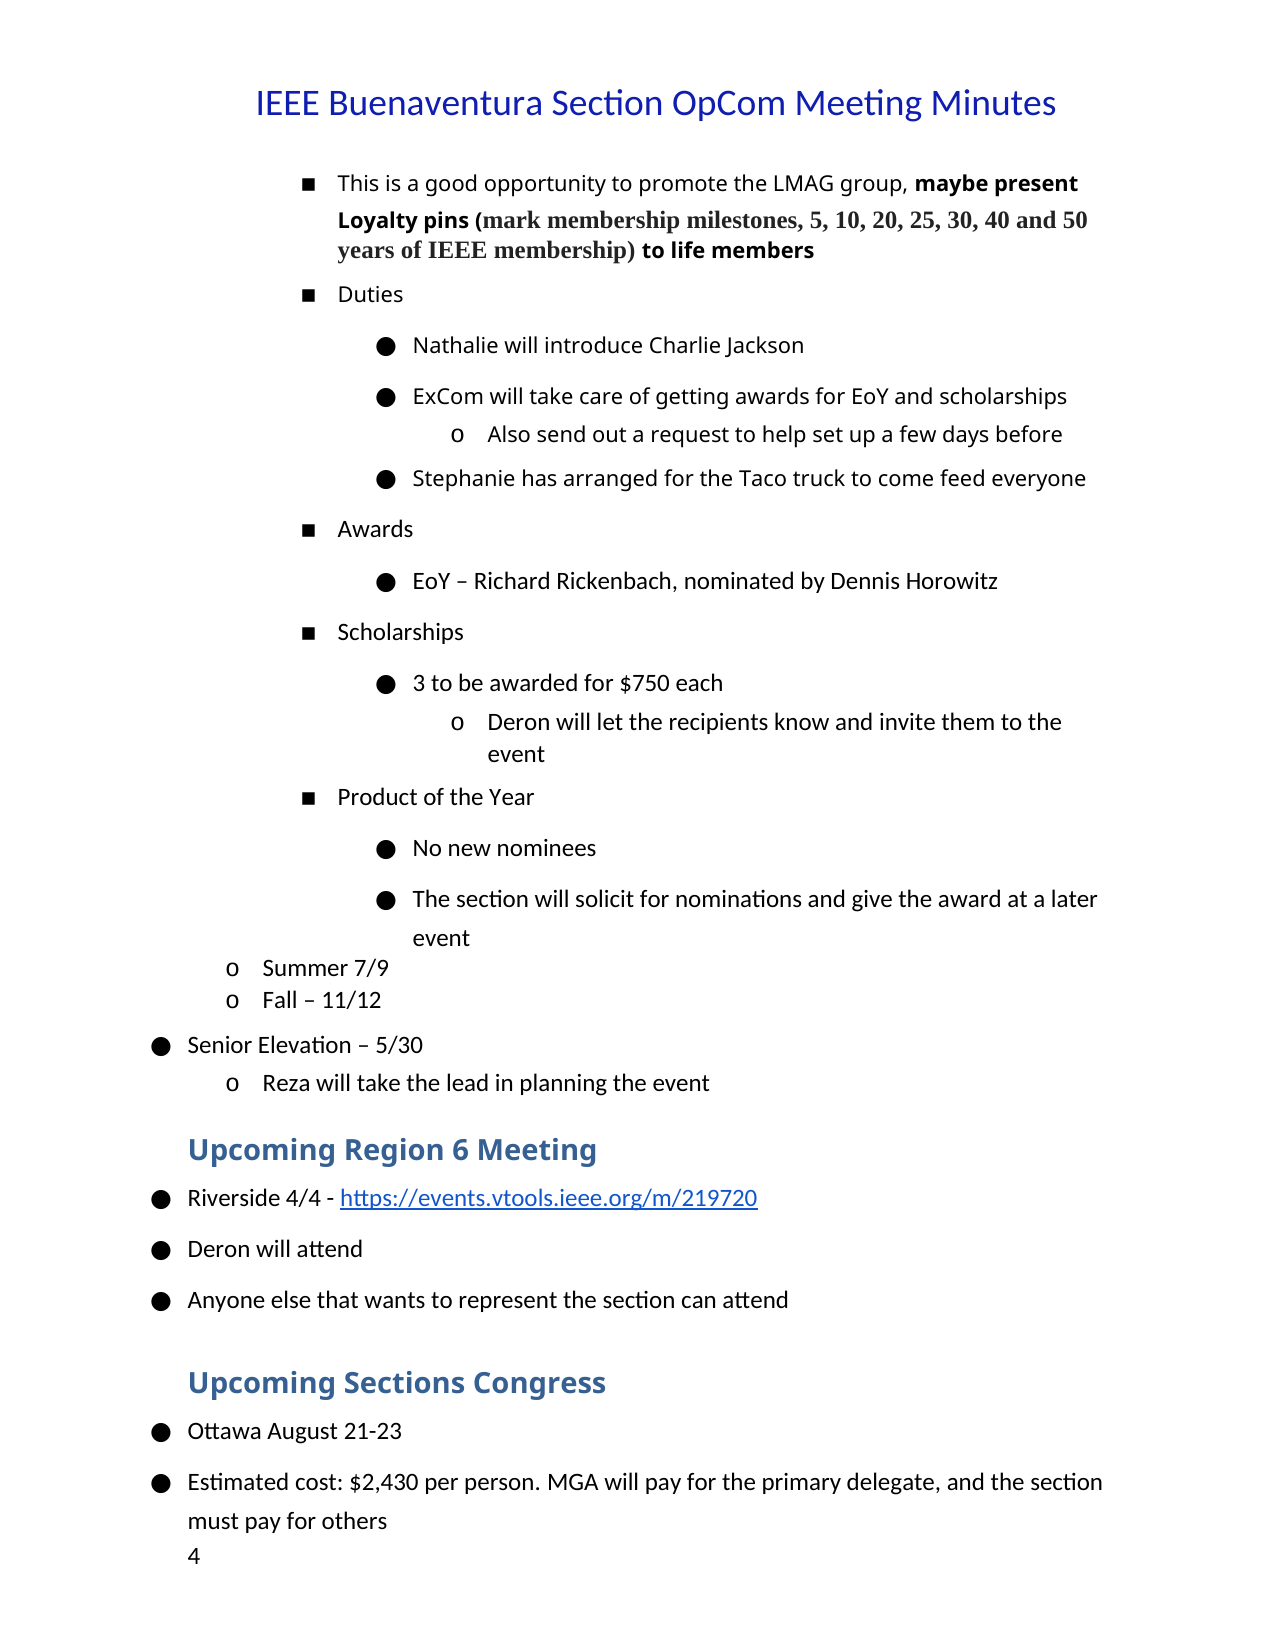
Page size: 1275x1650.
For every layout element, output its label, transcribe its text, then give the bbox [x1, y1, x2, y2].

list ExCom will take care of getting awards for EoY and scholarships [375, 367, 1125, 419]
list Ottawa August 21-23 [150, 1402, 1125, 1454]
list No new nominees [375, 819, 1125, 871]
list Deron will let the recipients know and invite them to the event [450, 706, 1125, 768]
list The section will solicit for nominations and give the award at a later event [375, 871, 1125, 952]
list EoY – Richard Rickenbach, nominated by Dennis Horowitz [375, 552, 1125, 603]
list Estimated cost: $2,430 per person. MGA will pay for the primary delegate, and the section must pay for others [150, 1454, 1125, 1535]
list Deron will attend [150, 1221, 1125, 1272]
list Fall – 11/12 [225, 984, 1125, 1016]
list Riverside 4/4 - https://events.vtools.ieee.org/m/219720 [150, 1169, 1125, 1221]
list Stephanie has arranged for the Taco truck to come feed everyone [375, 450, 1125, 501]
list Also send out a request to help set up a few days before [450, 419, 1125, 450]
list Duties [300, 265, 1125, 316]
list This is a good opportunity to promote the LMAG group, maybe present Loyalty pins (mark membership milestones, 5, 10, 20, 25, 30, 40 and 50 years of IEEE membership) to life members [300, 154, 1125, 265]
list Awards [300, 501, 1125, 552]
list Product of the Year [300, 768, 1125, 819]
list Summer 7/9 [225, 952, 1125, 984]
list Reza will take the lead in planning the event [225, 1067, 1125, 1099]
list Scholarships [300, 603, 1125, 655]
text Upcoming Sections Congress [187, 1363, 1125, 1402]
list 3 to be awarded for $750 each [375, 655, 1125, 706]
list Senior Elevation – 5/30 [150, 1016, 1125, 1067]
text Upcoming Region 6 Meeting [187, 1129, 1125, 1169]
list Nathalie will introduce Charlie Jackson [375, 316, 1125, 367]
list Anyone else that wants to represent the section can attend [150, 1272, 1125, 1323]
